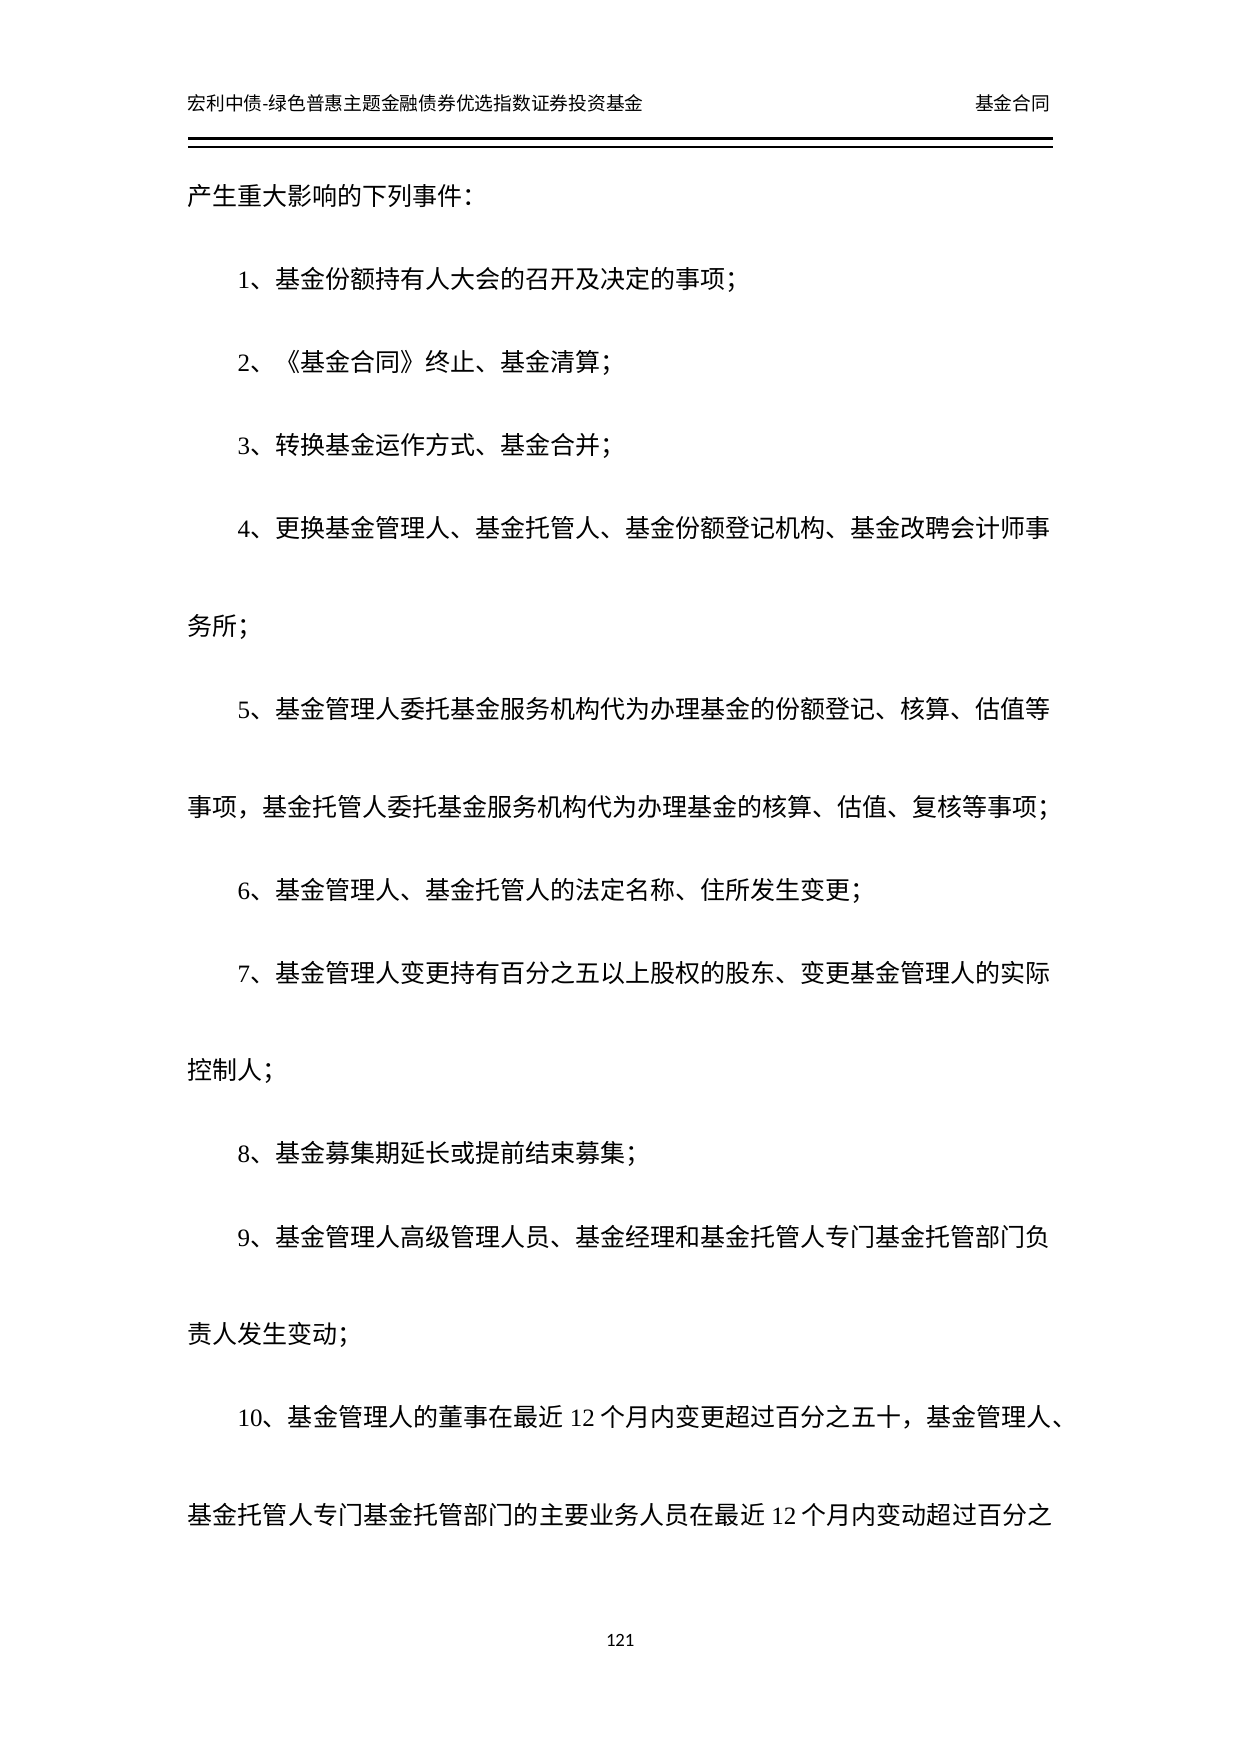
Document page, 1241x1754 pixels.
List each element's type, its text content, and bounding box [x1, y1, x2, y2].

text 3、转换基金运作方式、基金合并； [187, 411, 1053, 476]
text 4、更换基金管理人、基金托管人、基金份额登记机构、基金改聘会计师事务所； [187, 494, 1053, 657]
text 9、基金管理人高级管理人员、基金经理和基金托管人专门基金托管部门负责人发生变动； [187, 1203, 1053, 1365]
text 5、基金管理人委托基金服务机构代为办理基金的份额登记、核算、估值等事项，基金托管人委托基金服务机构代为办理基金的核算、估值、复核等事项； [187, 675, 1053, 838]
text 7、基金管理人变更持有百分之五以上股权的股东、变更基金管理人的实际控制人； [187, 939, 1053, 1101]
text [187, 162, 1053, 227]
text 2、《基金合同》终止、基金清算； [187, 328, 1053, 393]
text 1、基金份额持有人大会的召开及决定的事项； [187, 245, 1053, 310]
text 8、基金募集期延长或提前结束募集； [187, 1119, 1053, 1184]
text 6、基金管理人、基金托管人的法定名称、住所发生变更； [187, 856, 1053, 921]
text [187, 1383, 1053, 1546]
